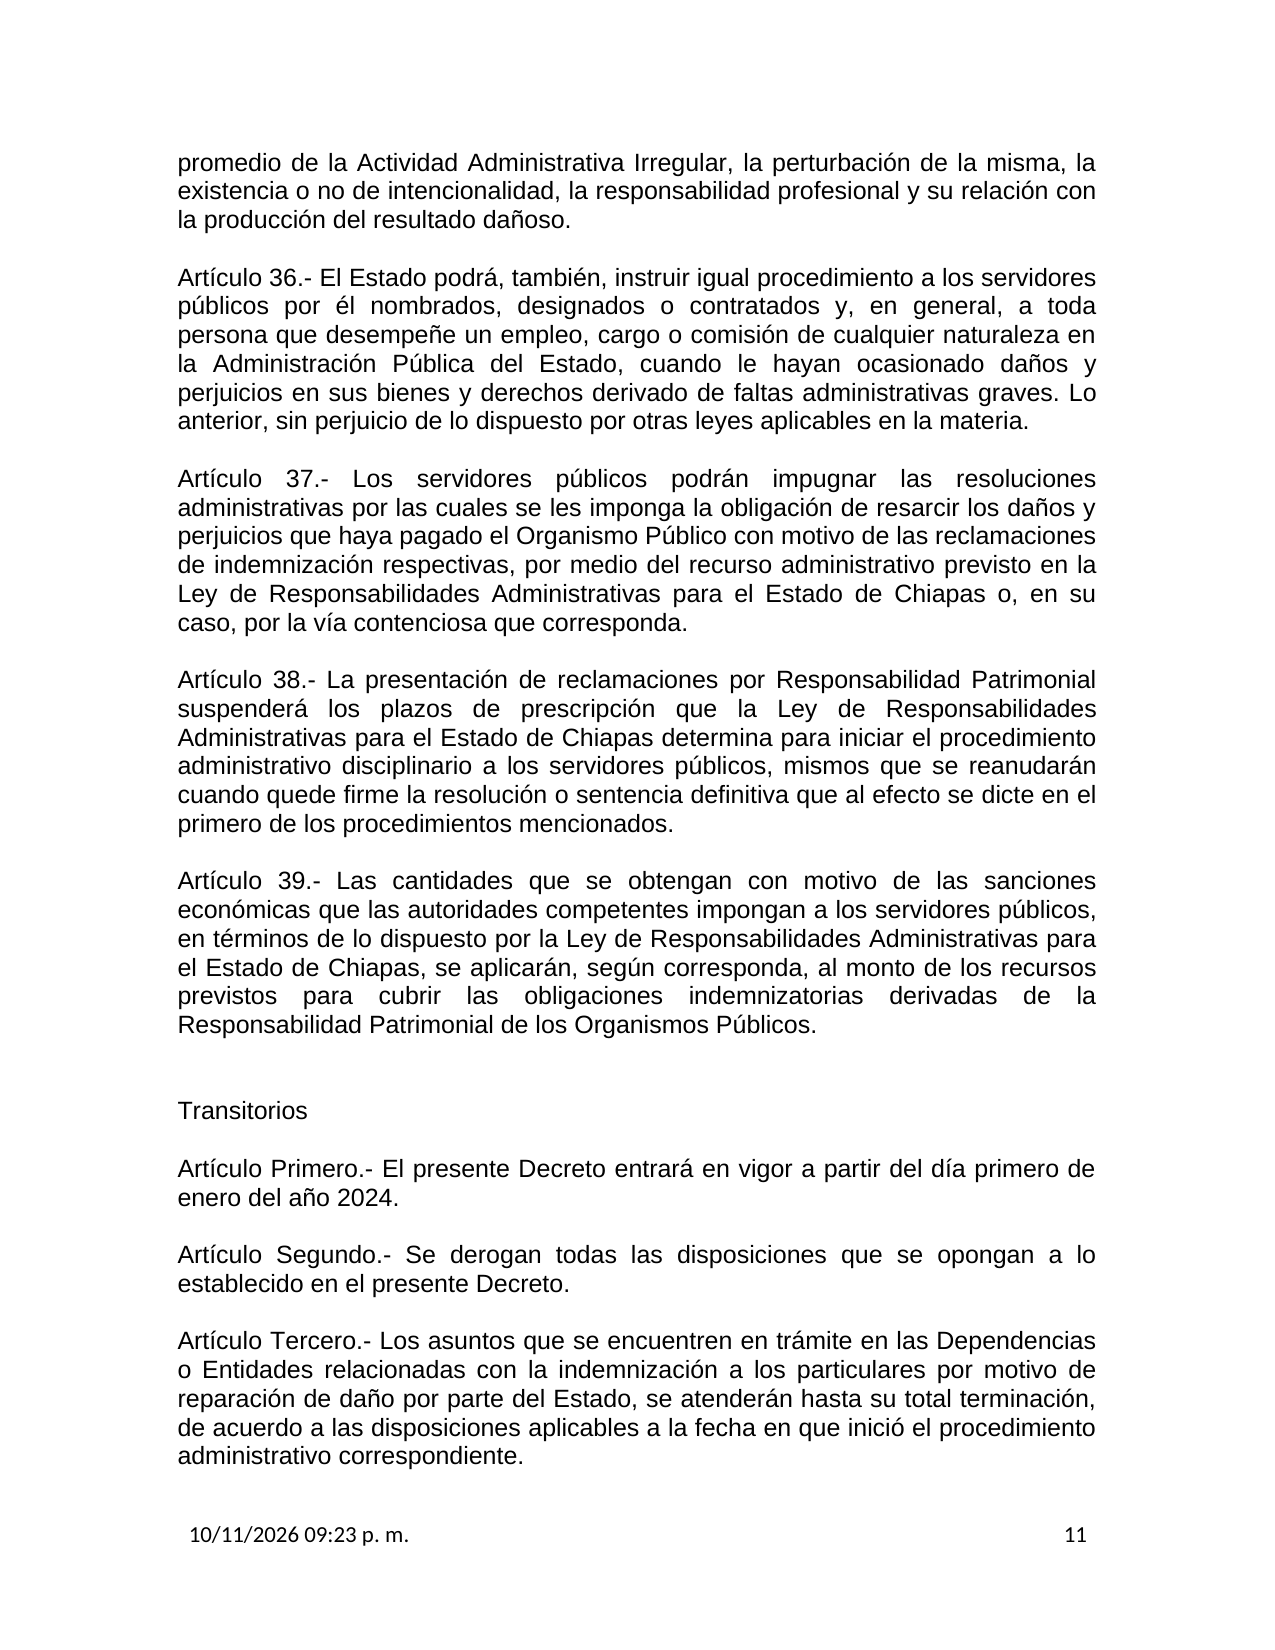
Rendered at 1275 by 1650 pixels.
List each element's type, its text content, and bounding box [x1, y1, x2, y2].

text Artículo 39.- Las cantidades que se obtengan con motivo de las sanciones económicas que las autoridades competentes impongan a los servidores públicos, en términos de lo dispuesto por la Ley de Responsabilidades Administrativas para el Estado de Chiapas, se aplicarán, según corresponda, al monto de los recursos previstos para cubrir las obligaciones indemnizatorias derivadas de la Responsabilidad Patrimonial de los Organismos Públicos. [177, 866, 1098, 1039]
text Transitorios [177, 1096, 1098, 1125]
text Artículo 36.- El Estado podrá, también, instruir igual procedimiento a los servidores públicos por él nombrados, designados o contratados y, en general, a toda persona que desempeñe un empleo, cargo o comisión de cualquier naturaleza en la Administración Pública del Estado, cuando le hayan ocasionado daños y perjuicios en sus bienes y derechos derivado de faltas administrativas graves. Lo anterior, sin perjuicio de lo dispuesto por otras leyes aplicables en la materia. [177, 263, 1098, 435]
text Artículo Tercero.- Los asuntos que se encuentren en trámite en las Dependencias o Entidades relacionadas con la indemnización a los particulares por motivo de reparación de daño por parte del Estado, se atenderán hasta su total terminación, de acuerdo a las disposiciones aplicables a la fecha en que inició el procedimiento administrativo correspondiente. [177, 1326, 1098, 1470]
text Artículo Primero.- El presente Decreto entrará en vigor a partir del día primero de enero del año 2024. [177, 1154, 1098, 1211]
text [177, 148, 1098, 234]
text Artículo Segundo.- Se derogan todas las disposiciones que se opongan a lo establecido en el presente Decreto. [177, 1240, 1098, 1298]
text Artículo 37.- Los servidores públicos podrán impugnar las resoluciones administrativas por las cuales se les imponga la obligación de resarcir los daños y perjuicios que haya pagado el Organismo Público con motivo de las reclamaciones de indemnización respectivas, por medio del recurso administrativo previsto en la Ley de Responsabilidades Administrativas para el Estado de Chiapas o, en su caso, por la vía contenciosa que corresponda. [177, 464, 1098, 636]
text Artículo 38.- La presentación de reclamaciones por Responsabilidad Patrimonial suspenderá los plazos de prescripción que la Ley de Responsabilidades Administrativas para el Estado de Chiapas determina para iniciar el procedimiento administrativo disciplinario a los servidores públicos, mismos que se reanudarán cuando quede firme la resolución o sentencia definitiva que al efecto se dicte en el primero de los procedimientos mencionados. [177, 665, 1098, 838]
